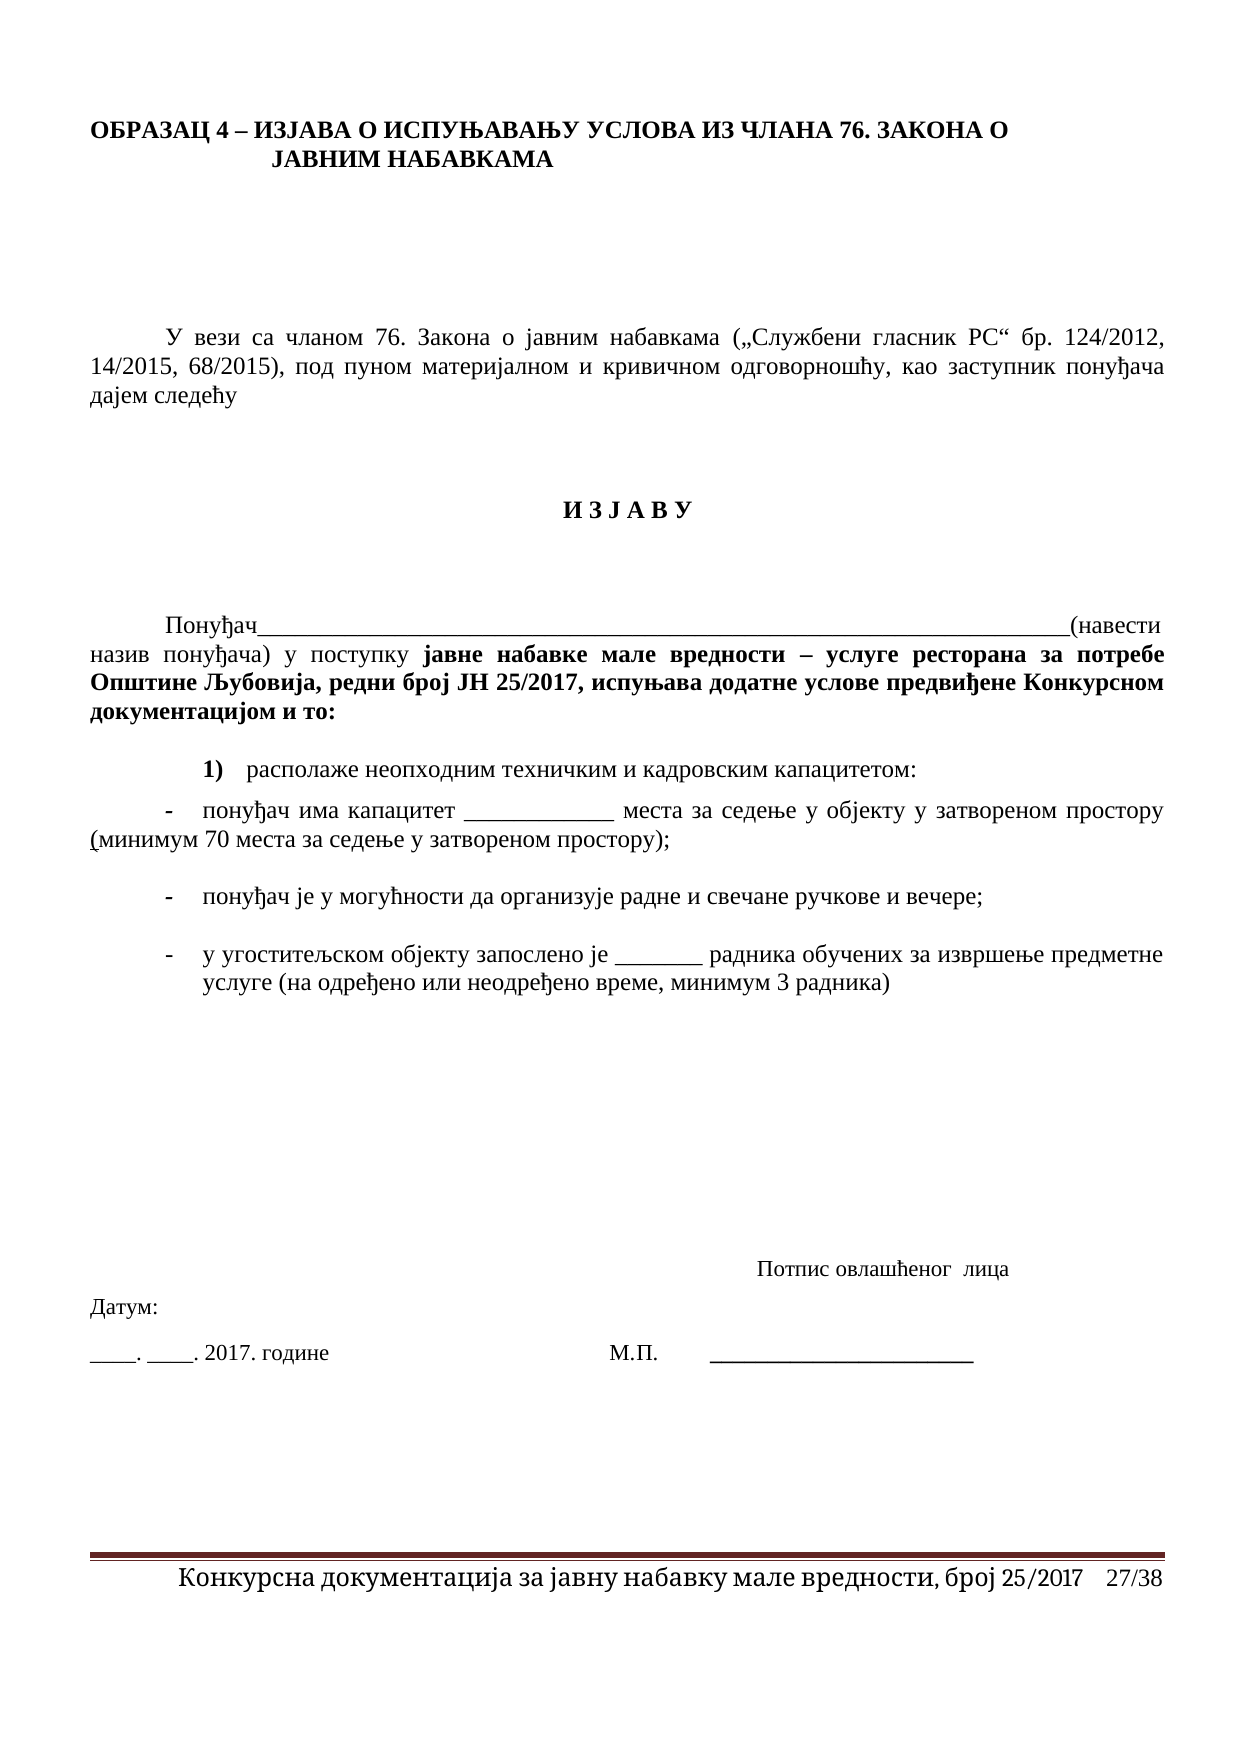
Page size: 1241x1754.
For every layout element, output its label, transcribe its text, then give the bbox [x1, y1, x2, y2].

text ____. ____. 2017. године M.П. _______________________ [90, 1339, 1165, 1365]
list располаже неопходним техничким и кадровским капацитетом: [202, 754, 1165, 782]
text Датум: [90, 1293, 1165, 1320]
text И З Ј А В У [90, 495, 1165, 524]
subtitle ОБРАЗАЦ 4 – ИЗЈАВА О ИСПУЊАВАЊУ УСЛОВА ИЗ ЧЛАНА 76. ЗАКОНА О ЈАВНИМ НАБАВКАМА [90, 115, 1165, 172]
list понуђач је у могућности да организује радне и свечане ручкове и вечере; [90, 881, 1165, 910]
text Понуђач_________________________________________________________________(навести назив понуђача) у поступку јавне набавке мале вредности – услуге ресторана за потребе Општине Љубовија, редни број ЈН 25/2017, испуњава додатне услове предвиђене Конкурсном документацијом и то: [90, 610, 1165, 725]
text У вези са чланом 76. Закона о јавним набавкама („Службени гласник РС“ бр. 124/2012, 14/2015, 68/2015), под пуном материјалном и кривичном одговорношћу, као заступник понуђача дајем следећу [90, 322, 1165, 409]
list понуђач има капацитет ____________ места за седење у објекту у затвореном простору (минимум 70 места за седење у затвореном простору); [90, 795, 1165, 852]
list у угоститељском објекту запослено је _______ радника обучених за извршење предметне услуге (на одређено или неодређено време, минимум 3 радника) [165, 939, 1165, 996]
text Потпис овлашћеног лица [90, 1255, 1158, 1281]
